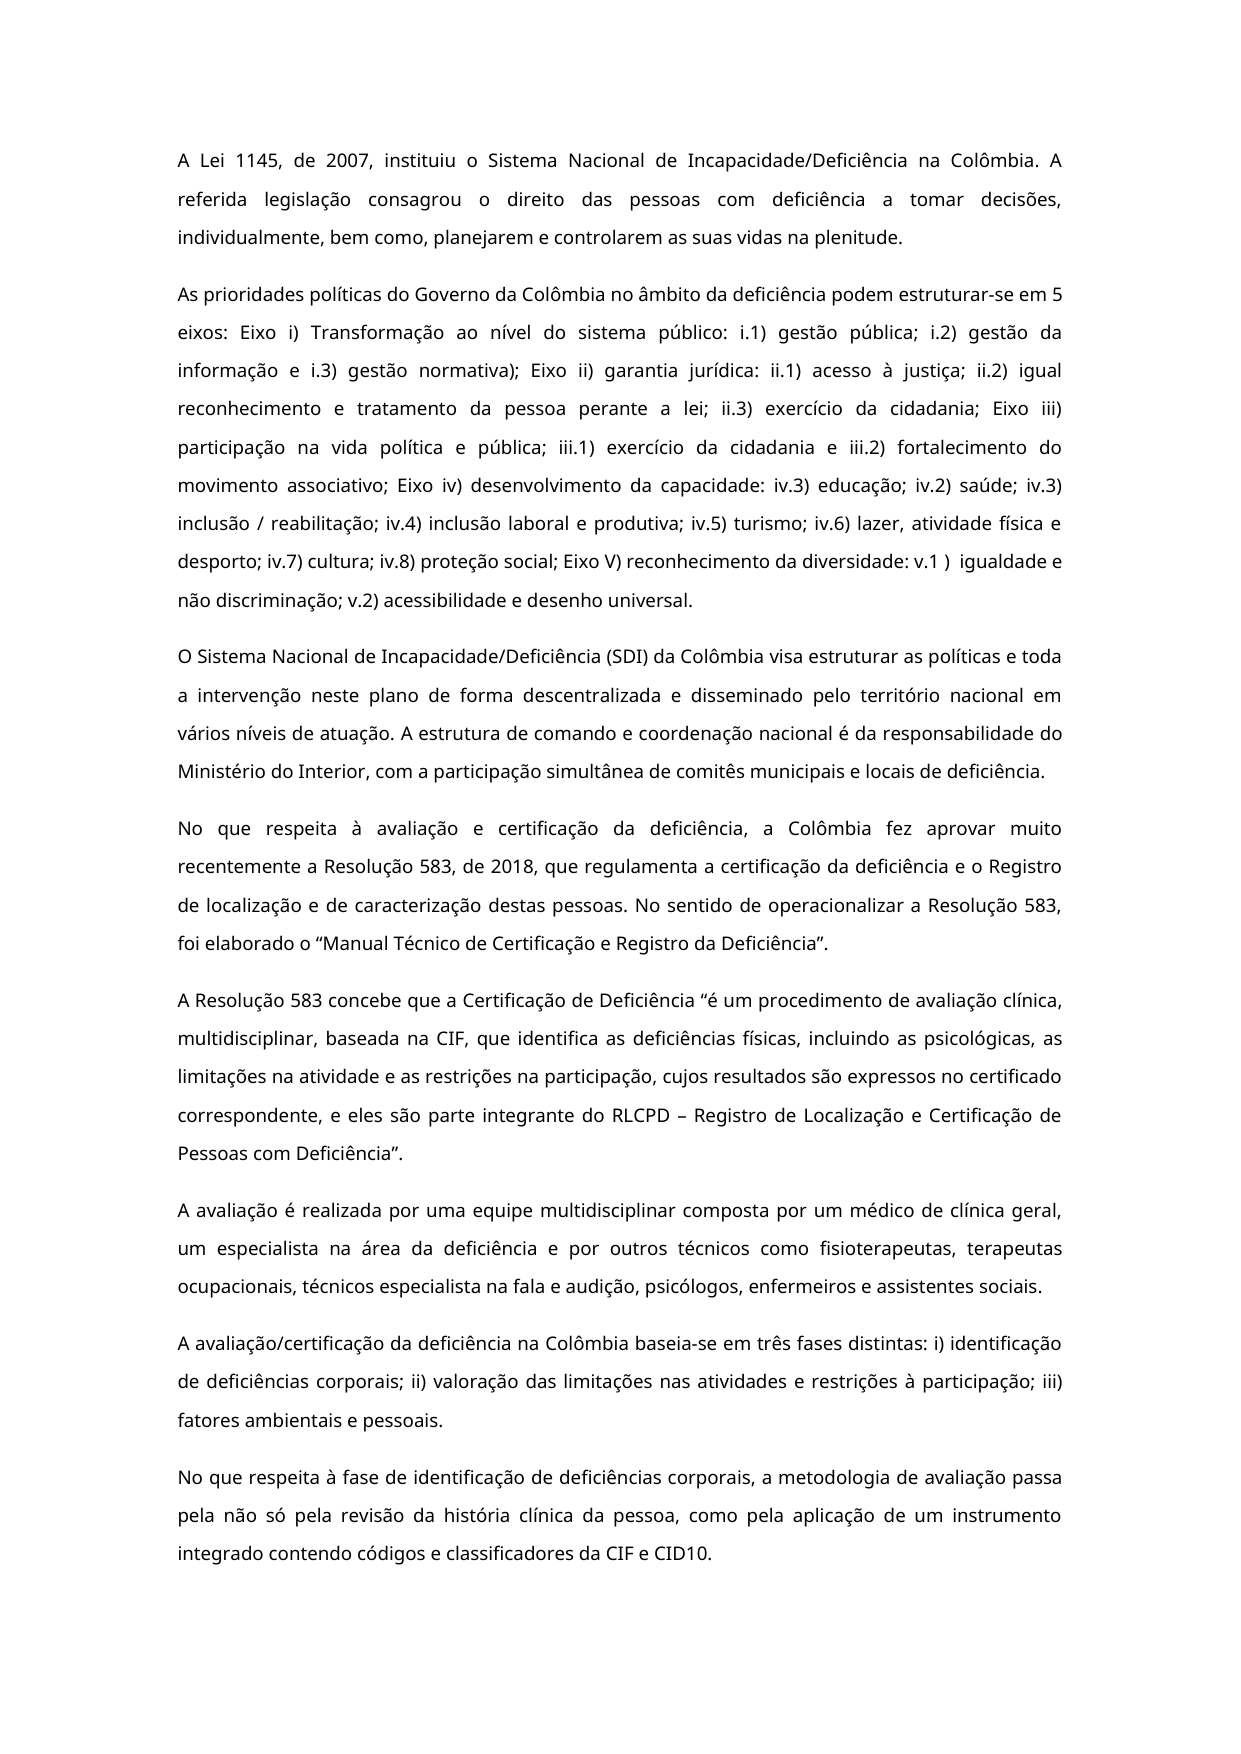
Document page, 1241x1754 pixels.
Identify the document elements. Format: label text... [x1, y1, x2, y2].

text A avaliação é realizada por uma equipe multidisciplinar composta por um médico de clínica geral, um especialista na área da deficiência e por outros técnicos como fisioterapeutas, terapeutas ocupacionais, técnicos especialista na fala e audição, psicólogos, enfermeiros e assistentes sociais. [177, 1197, 1063, 1299]
text A Resolução 583 concebe que a Certificação de Deficiência “é um procedimento de avaliação clínica, multidisciplinar, baseada na CIF, que identifica as deficiências físicas, incluindo as psicológicas, as limitações na atividade e as restrições na participação, cujos resultados são expressos no certificado correspondente, e eles são parte integrante do RLCPD – Registro de Localização e Certificação de Pessoas com Deficiência”. [177, 987, 1063, 1166]
text O Sistema Nacional de Incapacidade/Deficiência (SDI) da Colômbia visa estruturar as políticas e toda a intervenção neste plano de forma descentralizada e disseminado pelo território nacional em vários níveis de atuação. A estrutura de comando e coordenação nacional é da responsabilidade do Ministério do Interior, com a participação simultânea de comitês municipais e locais de deficiência. [177, 644, 1063, 784]
text As prioridades políticas do Governo da Colômbia no âmbito da deficiência podem estruturar-se em 5 eixos: Eixo i) Transformação ao nível do sistema público: i.1) gestão pública; i.2) gestão da informação e i.3) gestão normativa); Eixo ii) garantia jurídica: ii.1) acesso à justiça; ii.2) igual reconhecimento e tratamento da pessoa perante a lei; ii.3) exercício da cidadania; Eixo iii) participação na vida política e pública; iii.1) exercício da cidadania e iii.2) fortalecimento do movimento associativo; Eixo iv) desenvolvimento da capacidade: iv.3) educação; iv.2) saúde; iv.3) inclusão / reabilitação; iv.4) inclusão laboral e produtiva; iv.5) turismo; iv.6) lazer, atividade física e desporto; iv.7) cultura; iv.8) proteção social; Eixo V) reconhecimento da diversidade: v.1 ) igualdade e não discriminação; v.2) acessibilidade e desenho universal. [177, 281, 1063, 612]
text A Lei 1145, de 2007, instituiu o Sistema Nacional de Incapacidade/Deficiência na Colômbia. A referida legislação consagrou o direito das pessoas com deficiência a tomar decisões, individualmente, bem como, planejarem e controlarem as suas vidas na plenitude. [177, 148, 1063, 249]
text A avaliação/certificação da deficiência na Colômbia baseia-se em três fases distintas: i) identificação de deficiências corporais; ii) valoração das limitações nas atividades e restrições à participação; iii) fatores ambientais e pessoais. [177, 1331, 1063, 1432]
text No que respeita à avaliação e certificação da deficiência, a Colômbia fez aprovar muito recentemente a Resolução 583, de 2018, que regulamenta a certificação da deficiência e o Registro de localização e de caracterização destas pessoas. No sentido de operacionalizar a Resolução 583, foi elaborado o “Manual Técnico de Certificação e Registro da Deficiência”. [177, 816, 1063, 956]
text No que respeita à fase de identificação de deficiências corporais, a metodologia de avaliação passa pela não só pela revisão da história clínica da pessoa, como pela aplicação de um instrumento integrado contendo códigos e classificadores da CIF e CID10. [177, 1464, 1063, 1566]
